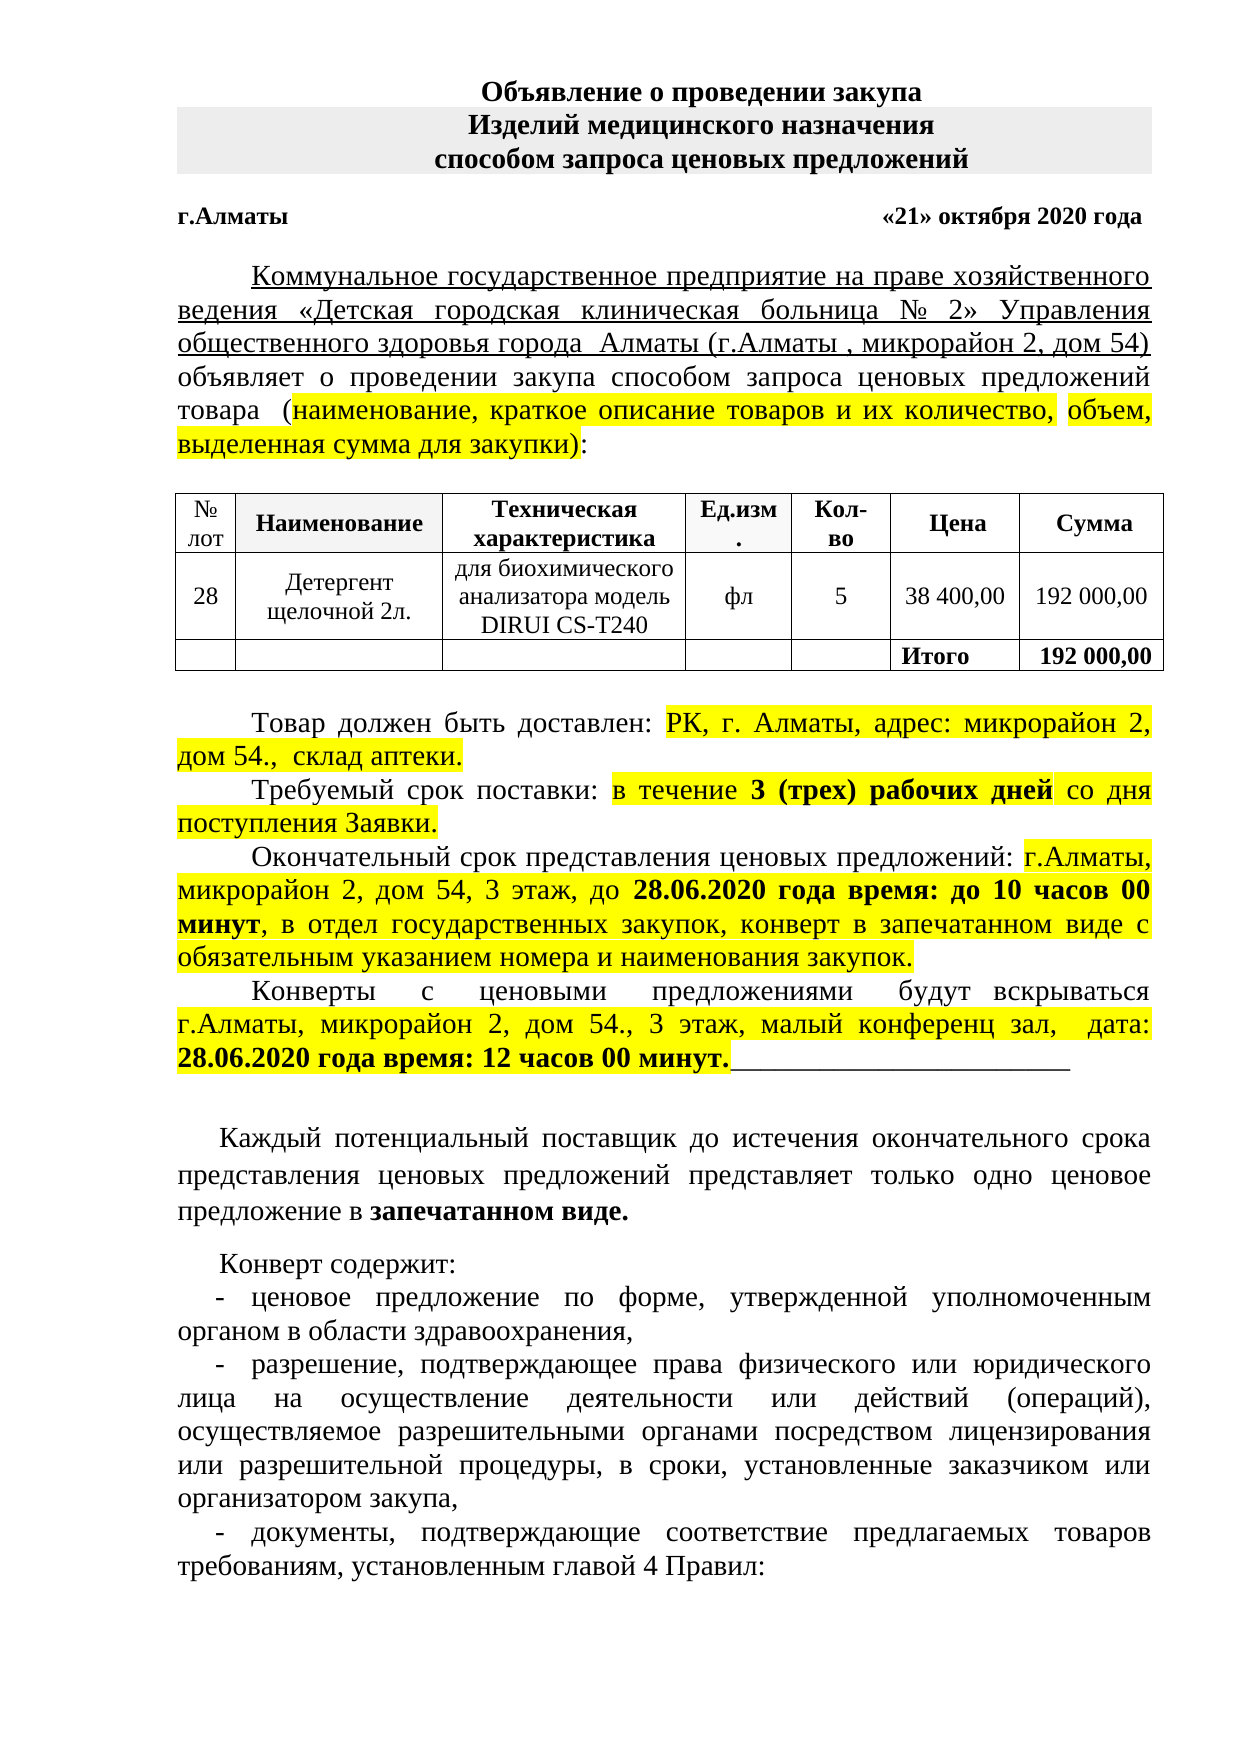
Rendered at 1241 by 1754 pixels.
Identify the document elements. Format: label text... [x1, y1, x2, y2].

subtitle г.Алматы «21» октября 2020 года [177, 201, 1152, 229]
table_cell Итого [891, 640, 1019, 670]
table_header Наименование [236, 494, 442, 552]
text Конверт содержит: [177, 1246, 1152, 1279]
text Коммунальное государственное предприятие на праве хозяйственного ведения «Детская городская клиническая больница № 2» Управления общественного здоровья города Алматы (г.Алматы , микрорайон 2, дом 54) объявляет о проведении закупа способом запроса ценовых предложений товара (наименование, краткое описание товаров и их количество, объем, выделенная сумма для закупки): [177, 258, 1152, 321]
table_cell Детергент щелочной 2л. [236, 553, 442, 639]
subtitle Изделий медицинского назначения [177, 107, 1152, 141]
list разрешение, подтверждающее права физического или юридического лица на осуществление деятельности или действий (операций), осуществляемое разрешительными органами посредством лицензирования или разрешительной процедуры, в сроки, установленные заказчиком или организатором закупа, [177, 1346, 1152, 1514]
list документы, подтверждающие соответствие предлагаемых товаров требованиям, установленным главой 4 Правил: [177, 1514, 1152, 1581]
text Каждый потенциальный поставщик до истечения окончательного срока представления ценовых предложений представляет только одно ценовое предложение в запечатанном виде. [177, 1121, 1152, 1226]
text Товар должен быть доставлен: РК, г. Алматы, адрес: микрорайон 2, дом 54., склад аптеки. [177, 705, 1152, 772]
table_cell [686, 640, 791, 670]
table_header Цена [891, 494, 1019, 552]
text Конверты с ценовыми предложениями будут вскрываться г.Алматы, микрорайон 2, дом 54., 3 этаж, малый конференц зал, дата: 28.06.2020 года время: 12 часов 00 минут._______________________ [177, 973, 1152, 1007]
subtitle способом запроса ценовых предложений [177, 141, 1152, 174]
table_cell для биохимического анализатора модель DIRUI CS-T240 [443, 553, 685, 639]
text Окончательный срок представления ценовых предложений: г.Алматы, микрорайон 2, дом 54, 3 этаж, до 28.06.2020 года время: до 10 часов 00 минут, в отдел государственных закупок, конверт в запечатанном виде с обязательным указанием номера и наименования закупок. [177, 939, 1152, 973]
table_cell 192 000,00 [1020, 553, 1163, 639]
table_cell 192 000,00 [1020, 640, 1163, 670]
table_header Кол-во [792, 494, 890, 552]
text Коммунальное государственное предприятие на праве хозяйственного ведения «Детская городская клиническая больница № 2» Управления общественного здоровья города Алматы (г.Алматы , микрорайон 2, дом 54) объявляет о проведении закупа способом запроса ценовых предложений товара (наименование, краткое описание товаров и их количество, объем, выделенная сумма для закупки): [177, 322, 1152, 459]
table_cell 5 [792, 553, 890, 639]
table_cell [792, 640, 890, 670]
table_cell 38 400,00 [891, 553, 1019, 639]
table_header № лот [176, 494, 235, 552]
table_cell [176, 640, 235, 670]
table_cell 28 [176, 553, 235, 639]
table_cell [443, 640, 685, 670]
table_cell [236, 640, 442, 670]
text Окончательный срок представления ценовых предложений: г.Алматы, микрорайон 2, дом 54, 3 этаж, до 28.06.2020 года время: до 10 часов 00 минут, в отдел государственных закупок, конверт в запечатанном виде с обязательным указанием номера и наименования закупок. [177, 839, 1152, 873]
table_header Техническая характеристика [443, 494, 685, 552]
table_header Сумма [1020, 494, 1163, 552]
text Конверты с ценовыми предложениями будут вскрываться г.Алматы, микрорайон 2, дом 54., 3 этаж, малый конференц зал, дата: 28.06.2020 года время: 12 часов 00 минут._______________________ [731, 1040, 1152, 1074]
text Требуемый срок поставки: в течение 3 (трех) рабочих дней со дня поступления Заявки. [177, 772, 1152, 839]
subtitle Объявление о проведении закупа [177, 74, 1152, 107]
table_header Ед.изм. [686, 494, 791, 552]
list ценовое предложение по форме, утвержденной уполномоченным органом в области здравоохранения, [177, 1279, 1152, 1346]
table_cell фл [686, 553, 791, 639]
